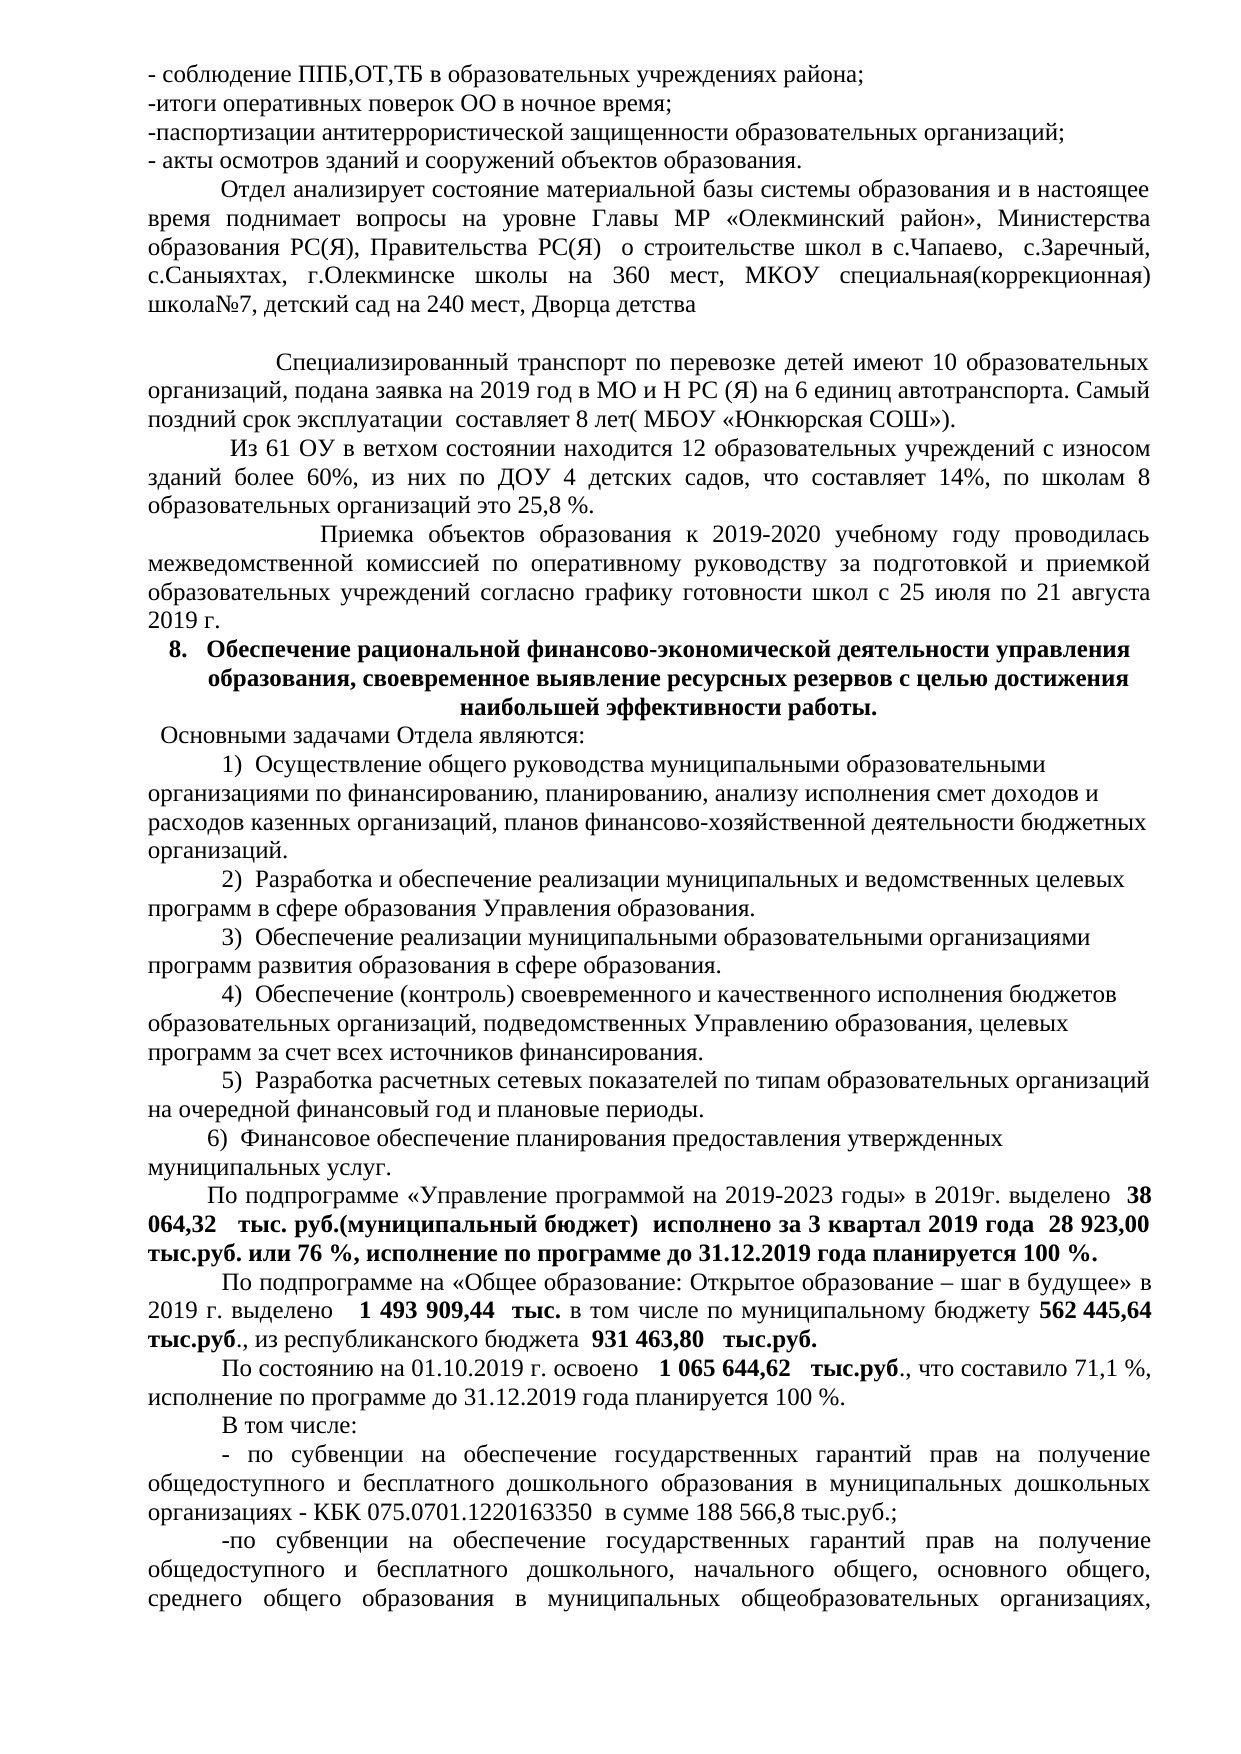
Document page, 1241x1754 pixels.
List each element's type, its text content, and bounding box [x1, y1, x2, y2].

text По состоянию на 01.10.2019 г. освоено 1 065 644,62 тыс.руб., что составило 71,1 %, исполнение по программе до 31.12.2019 года планируется 100 %. [148, 1353, 1152, 1410]
text Специализированный транспорт по перевозке детей имеют 10 образовательных организаций, подана заявка на 2019 год в МО и Н РС (Я) на 6 единиц автотранспорта. Самый поздний срок эксплуатации составляет 8 лет( МБОУ «Юнкюрская СОШ»). [148, 347, 1152, 433]
text - по субвенции на обеспечение государственных гарантий прав на получение общедоступного и бесплатного дошкольного образования в муниципальных дошкольных организациях - КБК 075.0701.1220163350 в сумме 188 566,8 тыс.руб.; [148, 1439, 1152, 1525]
text Отдел анализирует состояние материальной базы системы образования и в настоящее время поднимает вопросы на уровне Главы МР «Олекминский район», Министерства образования РС(Я), Правительства РС(Я) о строительстве школ в с.Чапаево, с.Заречный, с.Саныяхтах, г.Олекминске школы на 360 мест, МКОУ специальная(коррекционная) школа№7, детский сад на 240 мест, Дворца детства [148, 174, 1152, 318]
text По подпрограмме «Управление программой на 2019-2023 годы» в 2019г. выделено 38 064,32 тыс. руб.(муниципальный бюджет) исполнено за 3 квартал 2019 года 28 923,00 тыс.руб. или 76 %, исполнение по программе до 31.12.2019 года планируется 100 %. [148, 1180, 1152, 1267]
text - акты осмотров зданий и сооружений объектов образования. [148, 145, 1152, 174]
text В том числе: [148, 1410, 1152, 1439]
text 1) Осуществление общего руководства муниципальными образовательными организациями по финансированию, планированию, анализу исполнения смет доходов и расходов казенных организаций, планов финансово-хозяйственной деятельности бюджетных организаций. [148, 749, 1152, 864]
text Из 61 ОУ в ветхом состоянии находится 12 образовательных учреждений с износом зданий более 60%, из них по ДОУ 4 детских садов, что составляет 14%, по школам 8 образовательных организаций это 25,8 %. [148, 433, 1152, 519]
text 3) Обеспечение реализации муниципальными образовательными организациями программ развития образования в сфере образования. [148, 922, 1152, 979]
text Приемка объектов образования к 2019-2020 учебному году проводилась межведомственной комиссией по оперативному руководству за подготовкой и приемкой образовательных учреждений согласно графику готовности школ с 25 июля по 21 августа 2019 г. [148, 519, 1152, 634]
text 2) Разработка и обеспечение реализации муниципальных и ведомственных целевых программ в сфере образования Управления образования. [148, 864, 1152, 922]
text Основными задачами Отдела являются: [148, 720, 1152, 749]
text -паспортизации антитеррористической защищенности образовательных организаций; [148, 117, 1152, 145]
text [148, 1525, 1152, 1612]
text 6) Финансовое обеспечение планирования предоставления утвержденных муниципальных услуг. [148, 1123, 1152, 1180]
list Обеспечение рациональной финансово-экономической деятельности управления образования, своевременное выявление ресурсных резервов с целью достижения наибольшей эффективности работы. [148, 634, 1152, 720]
text 5) Разработка расчетных сетевых показателей по типам образовательных организаций на очередной финансовый год и плановые периоды. [148, 1065, 1152, 1123]
text 4) Обеспечение (контроль) своевременного и качественного исполнения бюджетов образовательных организаций, подведомственных Управлению образования, целевых программ за счет всех источников финансирования. [148, 979, 1152, 1065]
text - соблюдение ППБ,ОТ,ТБ в образовательных учреждениях района; [148, 59, 1152, 88]
text -итоги оперативных поверок ОО в ночное время; [148, 88, 1152, 117]
text По подпрограмме на «Общее образование: Открытое образование – шаг в будущее» в 2019 г. выделено 1 493 909,44 тыс. в том числе по муниципальному бюджету 562 445,64 тыс.руб., из республиканского бюджета 931 463,80 тыс.руб. [148, 1267, 1152, 1353]
